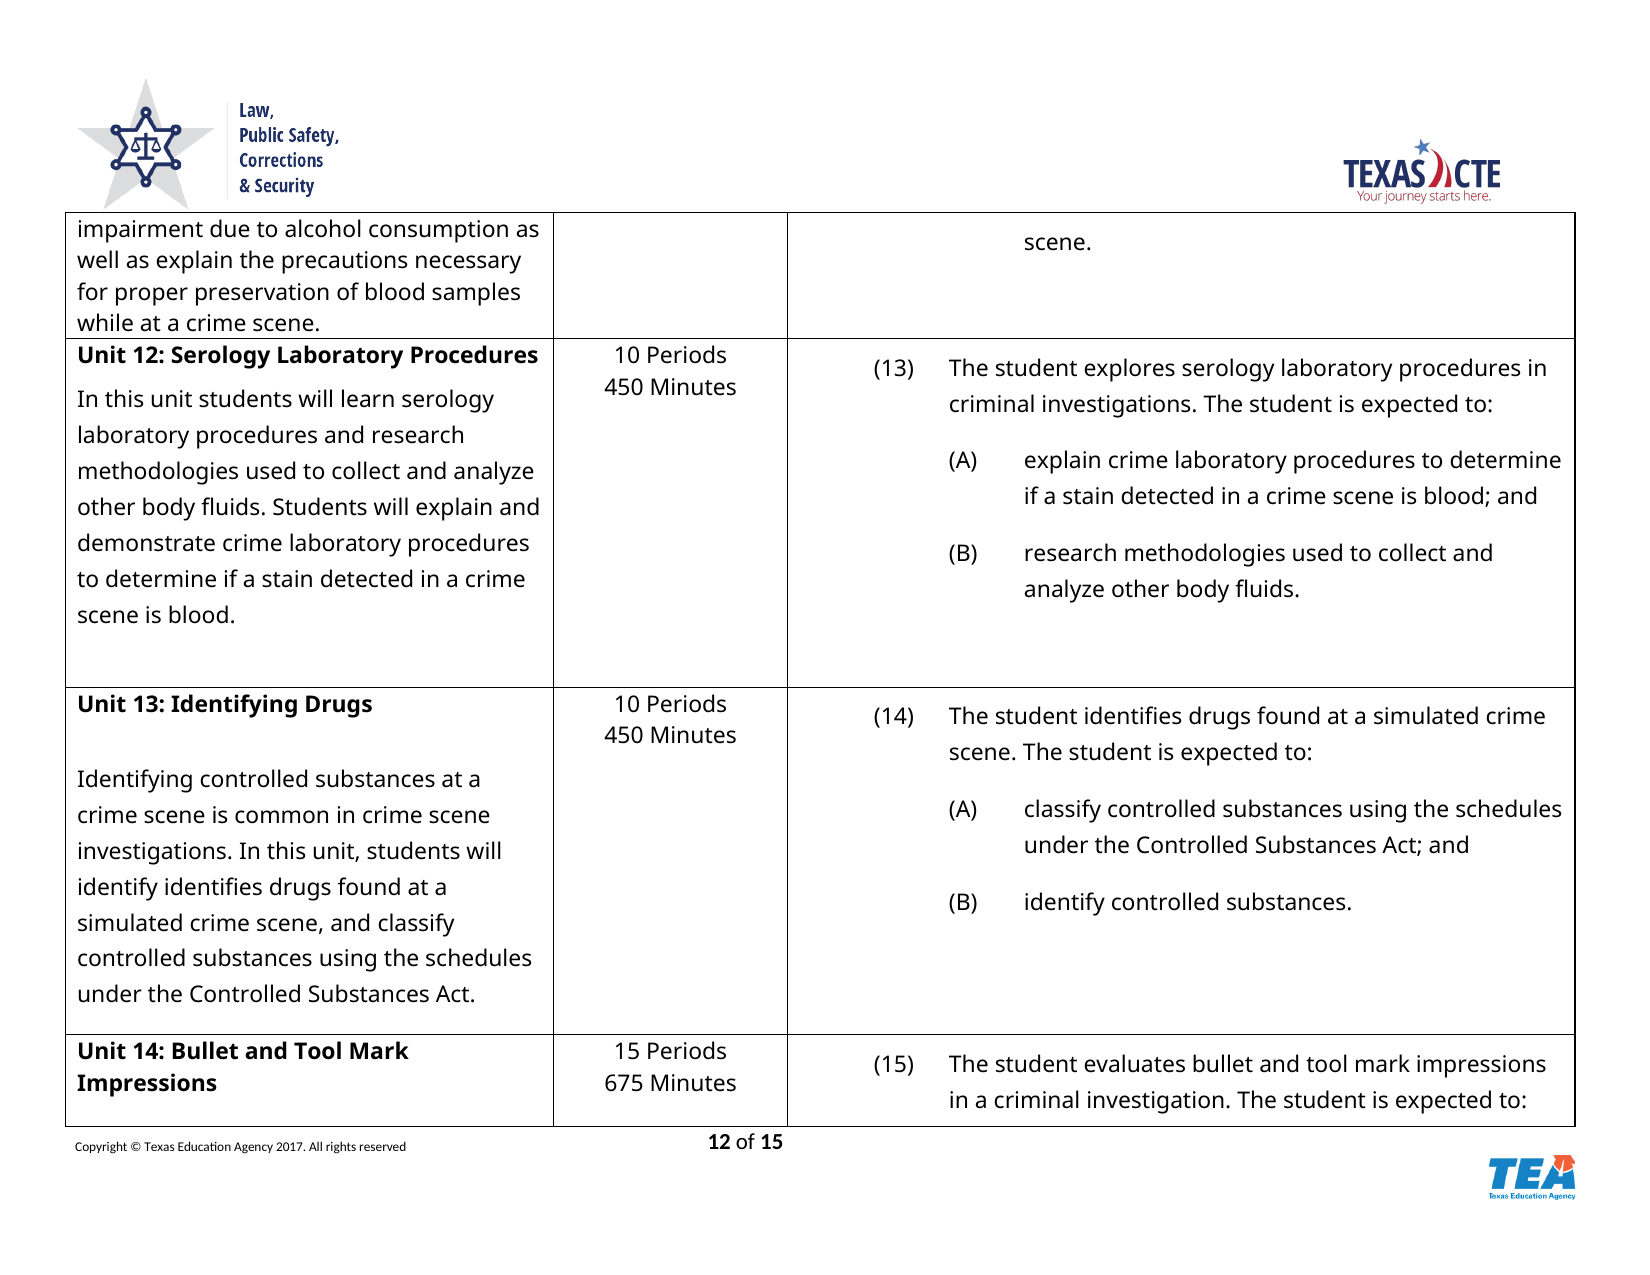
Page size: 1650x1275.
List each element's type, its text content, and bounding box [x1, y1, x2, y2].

table_cell [788, 688, 1574, 1034]
table_cell [788, 213, 1574, 338]
picture [75, 75, 361, 212]
picture [1488, 1155, 1575, 1200]
table_cell 15 Periods 675 Minutes [554, 1035, 787, 1126]
table_cell [66, 339, 553, 687]
table_cell [554, 688, 787, 1034]
table_cell [554, 339, 787, 687]
picture [1327, 129, 1517, 212]
table_cell [66, 688, 553, 1034]
table_cell [66, 213, 553, 338]
table_cell [788, 339, 1574, 687]
table_cell [554, 213, 787, 338]
